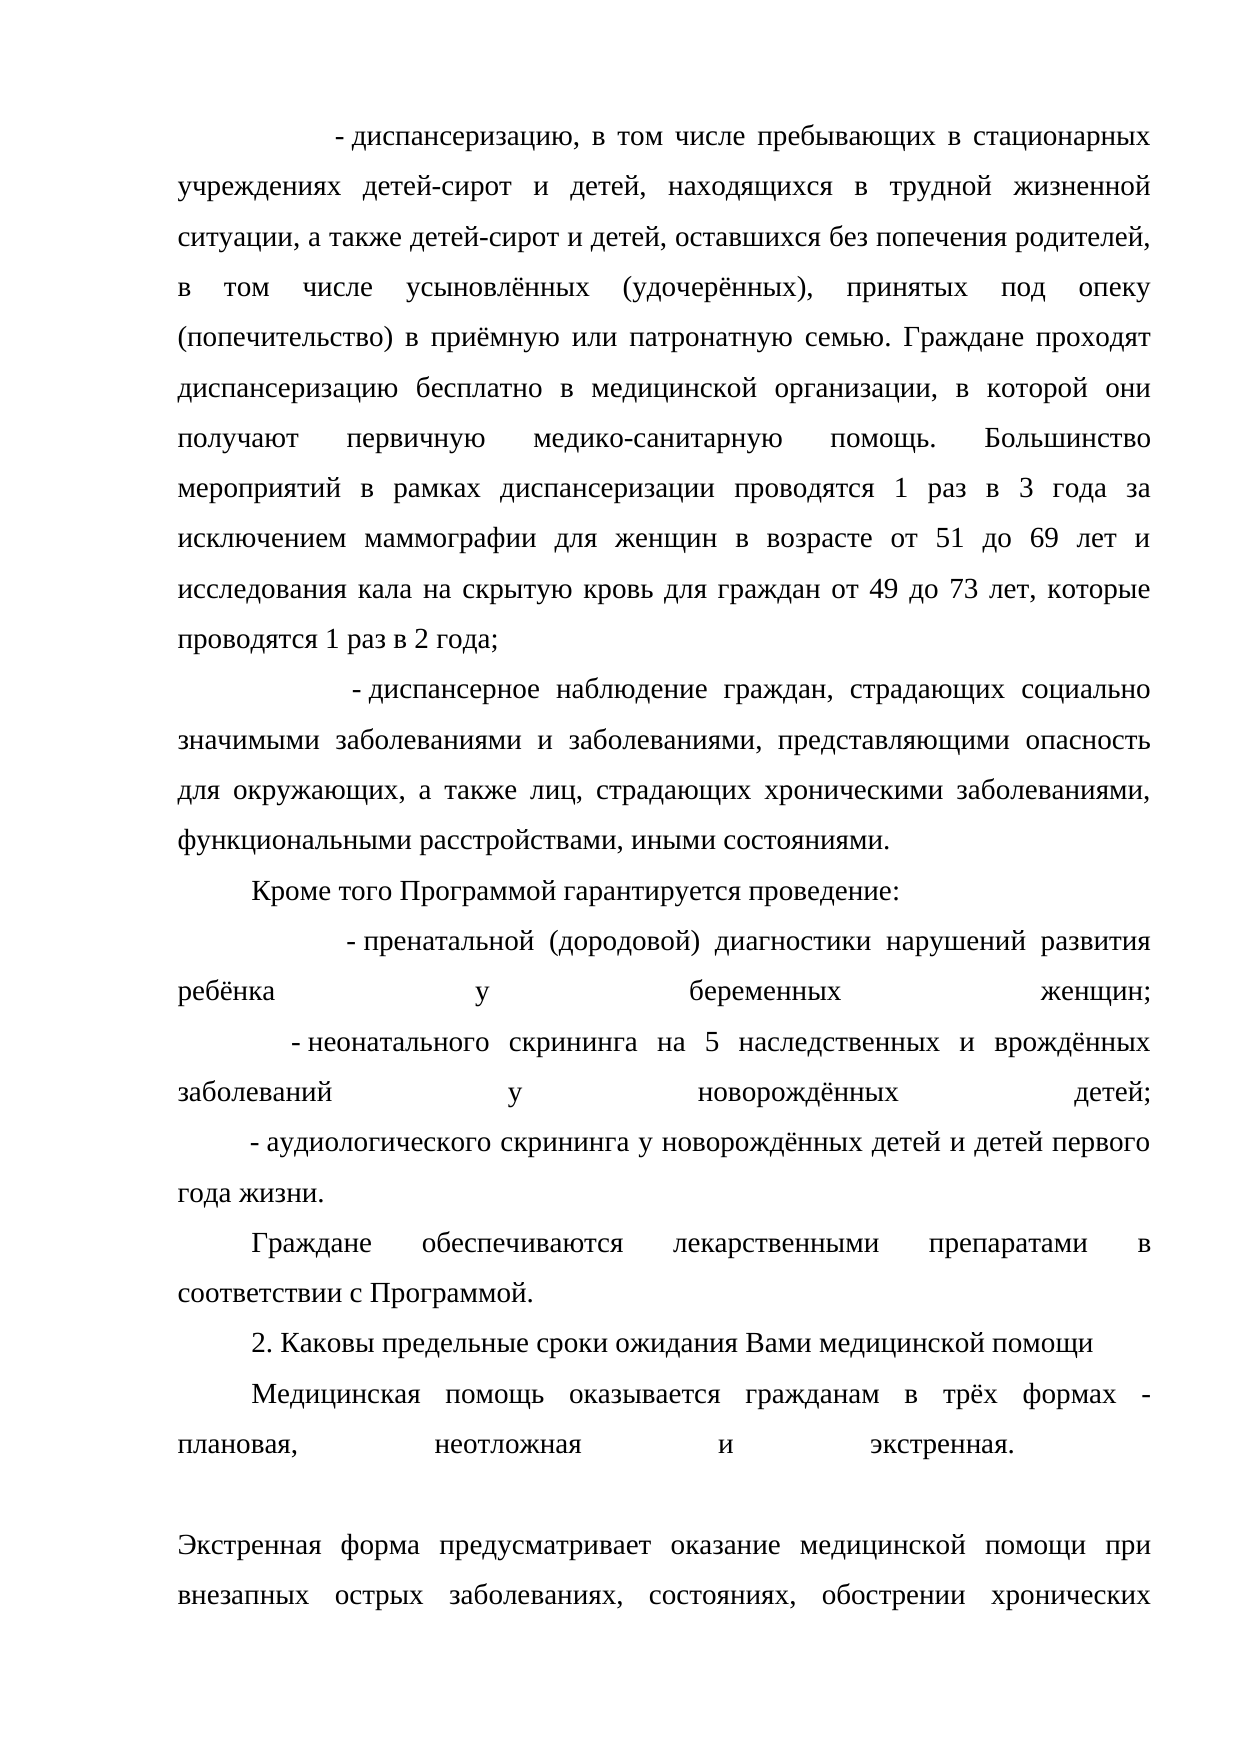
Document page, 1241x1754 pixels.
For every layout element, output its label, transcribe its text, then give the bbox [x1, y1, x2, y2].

text - диспансерное наблюдение граждан, страдающих социально значимыми заболеваниями и заболеваниями, представляющими опасность для окружающих, а также лиц, страдающих хроническими заболеваниями, функциональными расстройствами, иными состояниями. [177, 672, 1152, 856]
text - пренатальной (дородовой) диагностики нарушений развития ребёнка у беременных женщин; - неонатального скрининга на 5 наследственных и врождённых заболеваний у новорождённых детей; - аудиологического скрининга у новорождённых детей и детей первого года жизни. [177, 923, 1152, 1208]
text Кроме того Программой гарантируется проведение: [177, 873, 1152, 906]
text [177, 1376, 1152, 1611]
text Граждане обеспечиваются лекарственными препаратами в соответствии с Программой. [177, 1225, 1152, 1309]
text 2. Каковы предельные сроки ожидания Вами медицинской помощи [177, 1326, 1152, 1359]
text - диспансеризацию, в том числе пребывающих в стационарных учреждениях детей-сирот и детей, находящихся в трудной жизненной ситуации, а также детей-сирот и детей, оставшихся без попечения родителей, в том числе усыновлённых (удочерённых), принятых под опеку (попечительство) в приёмную или патронатную семью. Граждане проходят диспансеризацию бесплатно в медицинской организации, в которой они получают первичную медико-санитарную помощь. Большинство мероприятий в рамках диспансеризации проводятся 1 раз в 3 года за исключением маммографии для женщин в возрасте от 51 до 69 лет и исследования кала на скрытую кровь для граждан от 49 до 73 лет, которые проводятся 1 раз в 2 года; [177, 118, 1152, 655]
